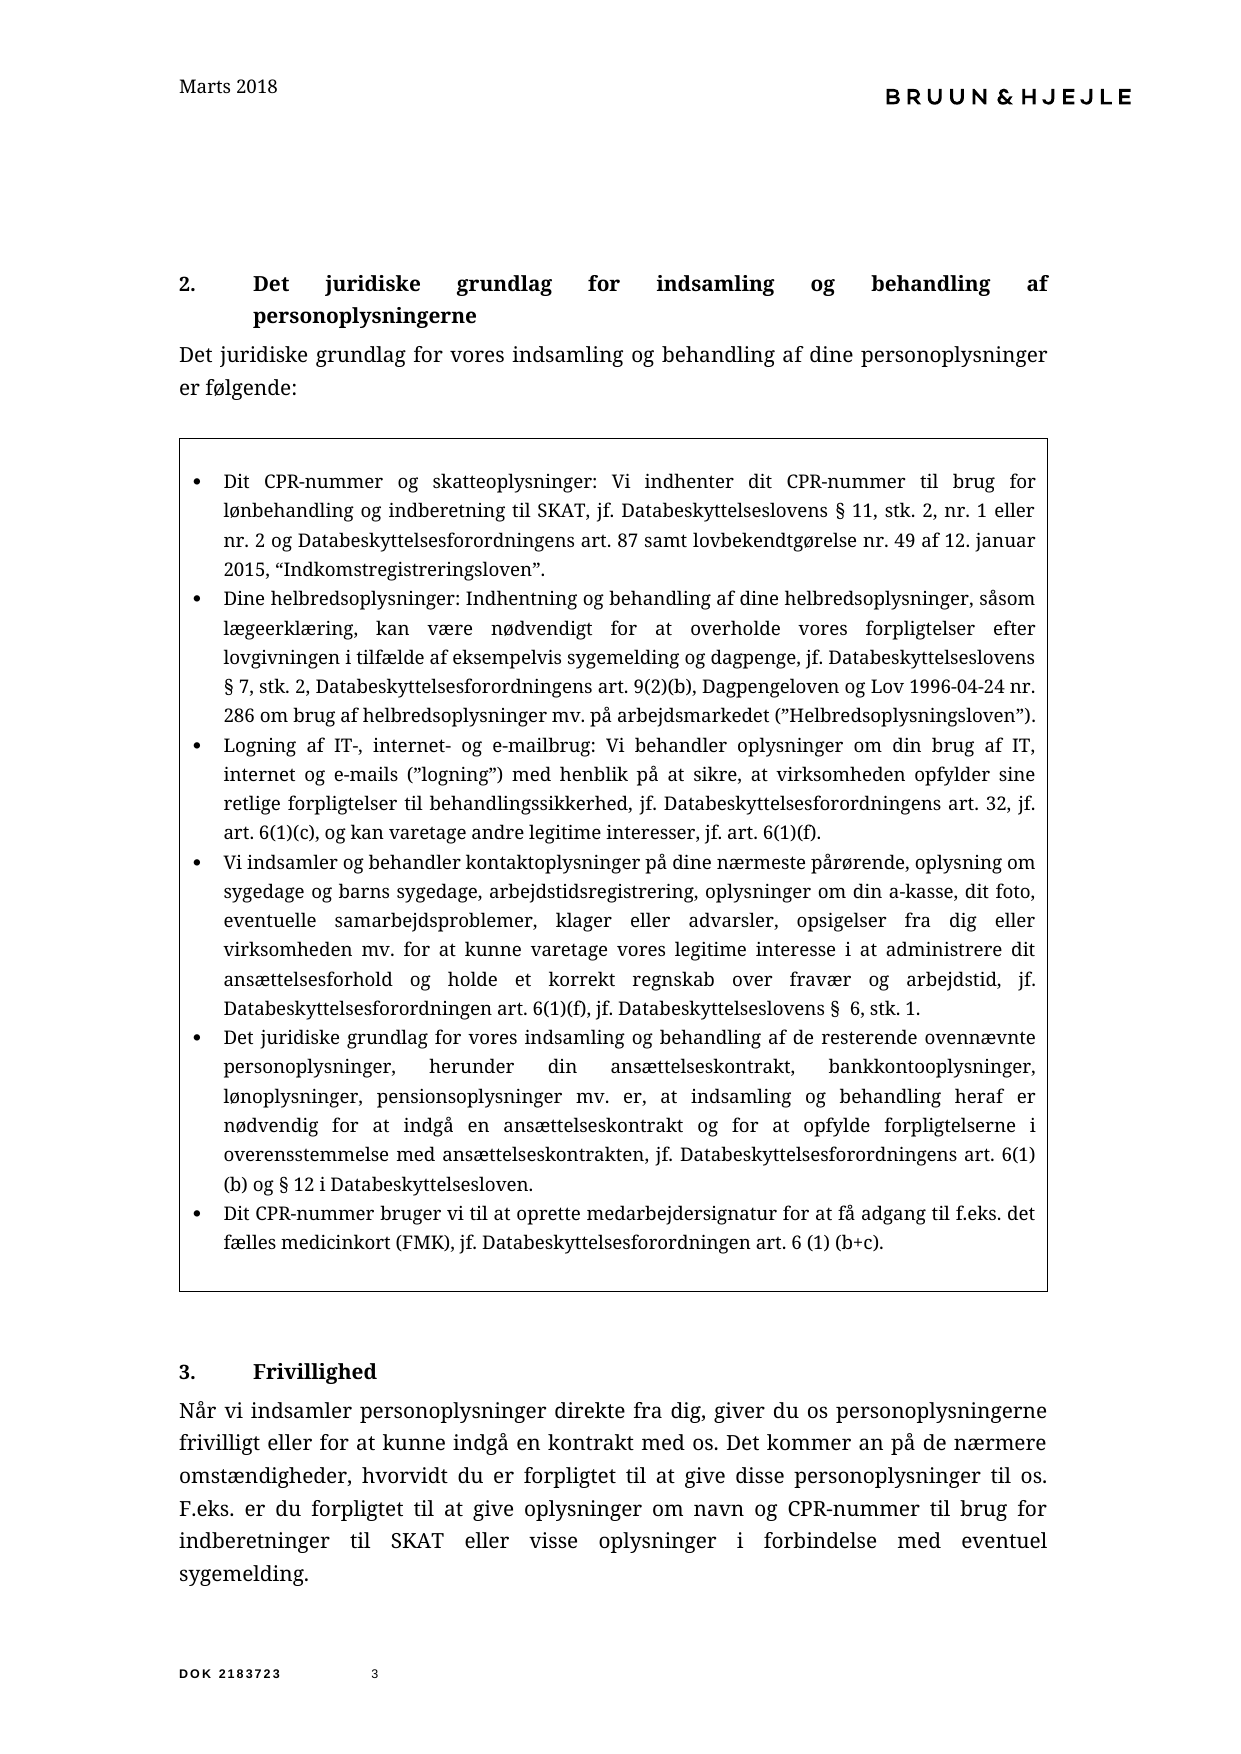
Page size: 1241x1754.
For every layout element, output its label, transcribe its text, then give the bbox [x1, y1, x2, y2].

text Når vi indsamler personoplysninger direkte fra dig, giver du os personoplysningerne frivilligt eller for at kunne indgå en kontrakt med os. Det kommer an på de nærmere omstændigheder, hvorvidt du er forpligtet til at give disse personoplysninger til os. F.eks. er du forpligtet til at give oplysninger om navn og CPR-nummer til brug for indberetninger til SKAT eller visse oplysninger i forbindelse med eventuel sygemelding. [179, 1396, 1048, 1587]
table_header Dit CPR-nummer og skatteoplysninger: Vi indhenter dit CPR-nummer til brug for lønbehandling og indberetning til SKAT, jf. Databeskyttelseslovens § 11, stk. 2, nr. 1 eller nr. 2 og Databeskyttelsesforordningens art. 87 samt lovbekendtgørelse nr. 49 af 12. januar 2015, “Indkomstregistreringsloven”. Dine helbredsoplysninger: Indhentning og behandling af dine helbredsoplysninger, såsom lægeerklæring, kan være nødvendigt for at overholde vores forpligtelser efter lovgivningen i tilfælde af eksempelvis sygemelding og dagpenge, jf. Databeskyttelseslovens § 7, stk. 2, Databeskyttelsesforordningens art. 9(2)(b), Dagpengeloven og Lov 1996-04-24 nr. 286 om brug af helbredsoplysninger mv. på arbejdsmarkedet (”Helbredsoplysningsloven”). Logning af IT-, internet- og e-mailbrug: Vi behandler oplysninger om din brug af IT, internet og e-mails (”logning”) med henblik på at sikre, at virksomheden opfylder sine retlige forpligtelser til behandlingssikkerhed, jf. Databeskyttelsesforordningens art. 32, jf. art. 6(1)(c), og kan varetage andre legitime interesser, jf. art. 6(1)(f). Vi indsamler og behandler kontaktoplysninger på dine nærmeste pårørende, oplysning om sygedage og barns sygedage, arbejdstidsregistrering, oplysninger om din a-kasse, dit foto, eventuelle samarbejdsproblemer, klager eller advarsler, opsigelser fra dig eller virksomheden mv. for at kunne varetage vores legitime interesse i at administrere dit ansættelsesforhold og holde et korrekt regnskab over fravær og arbejdstid, jf. Databeskyttelsesforordningen art. 6(1)(f), jf. Databeskyttelseslovens § 6, stk. 1. Det juridiske grundlag for vores indsamling og behandling af de resterende ovennævnte personoplysninger, herunder din ansættelseskontrakt, bankkontooplysninger, lønoplysninger, pensionsoplysninger mv. er, at indsamling og behandling heraf er nødvendig for at indgå en ansættelseskontrakt og for at opfylde forpligtelserne i overensstemmelse med ansættelseskontrakten, jf. Databeskyttelsesforordningens art. 6(1)(b) og § 12 i Databeskyttelsesloven. Dit CPR-nummer bruger vi til at oprette medarbejdersignatur for at få adgang til f.eks. det fælles medicinkort (FMK), jf. Databeskyttelsesforordningen art. 6 (1) (b+c). [180, 439, 1047, 1291]
text Det juridiske grundlag for vores indsamling og behandling af dine personoplysninger er følgende: [179, 340, 1048, 401]
subtitle Det juridiske grundlag for indsamling og behandling af personoplysningerne [179, 269, 1048, 330]
subtitle Frivillighed [179, 1357, 1048, 1385]
